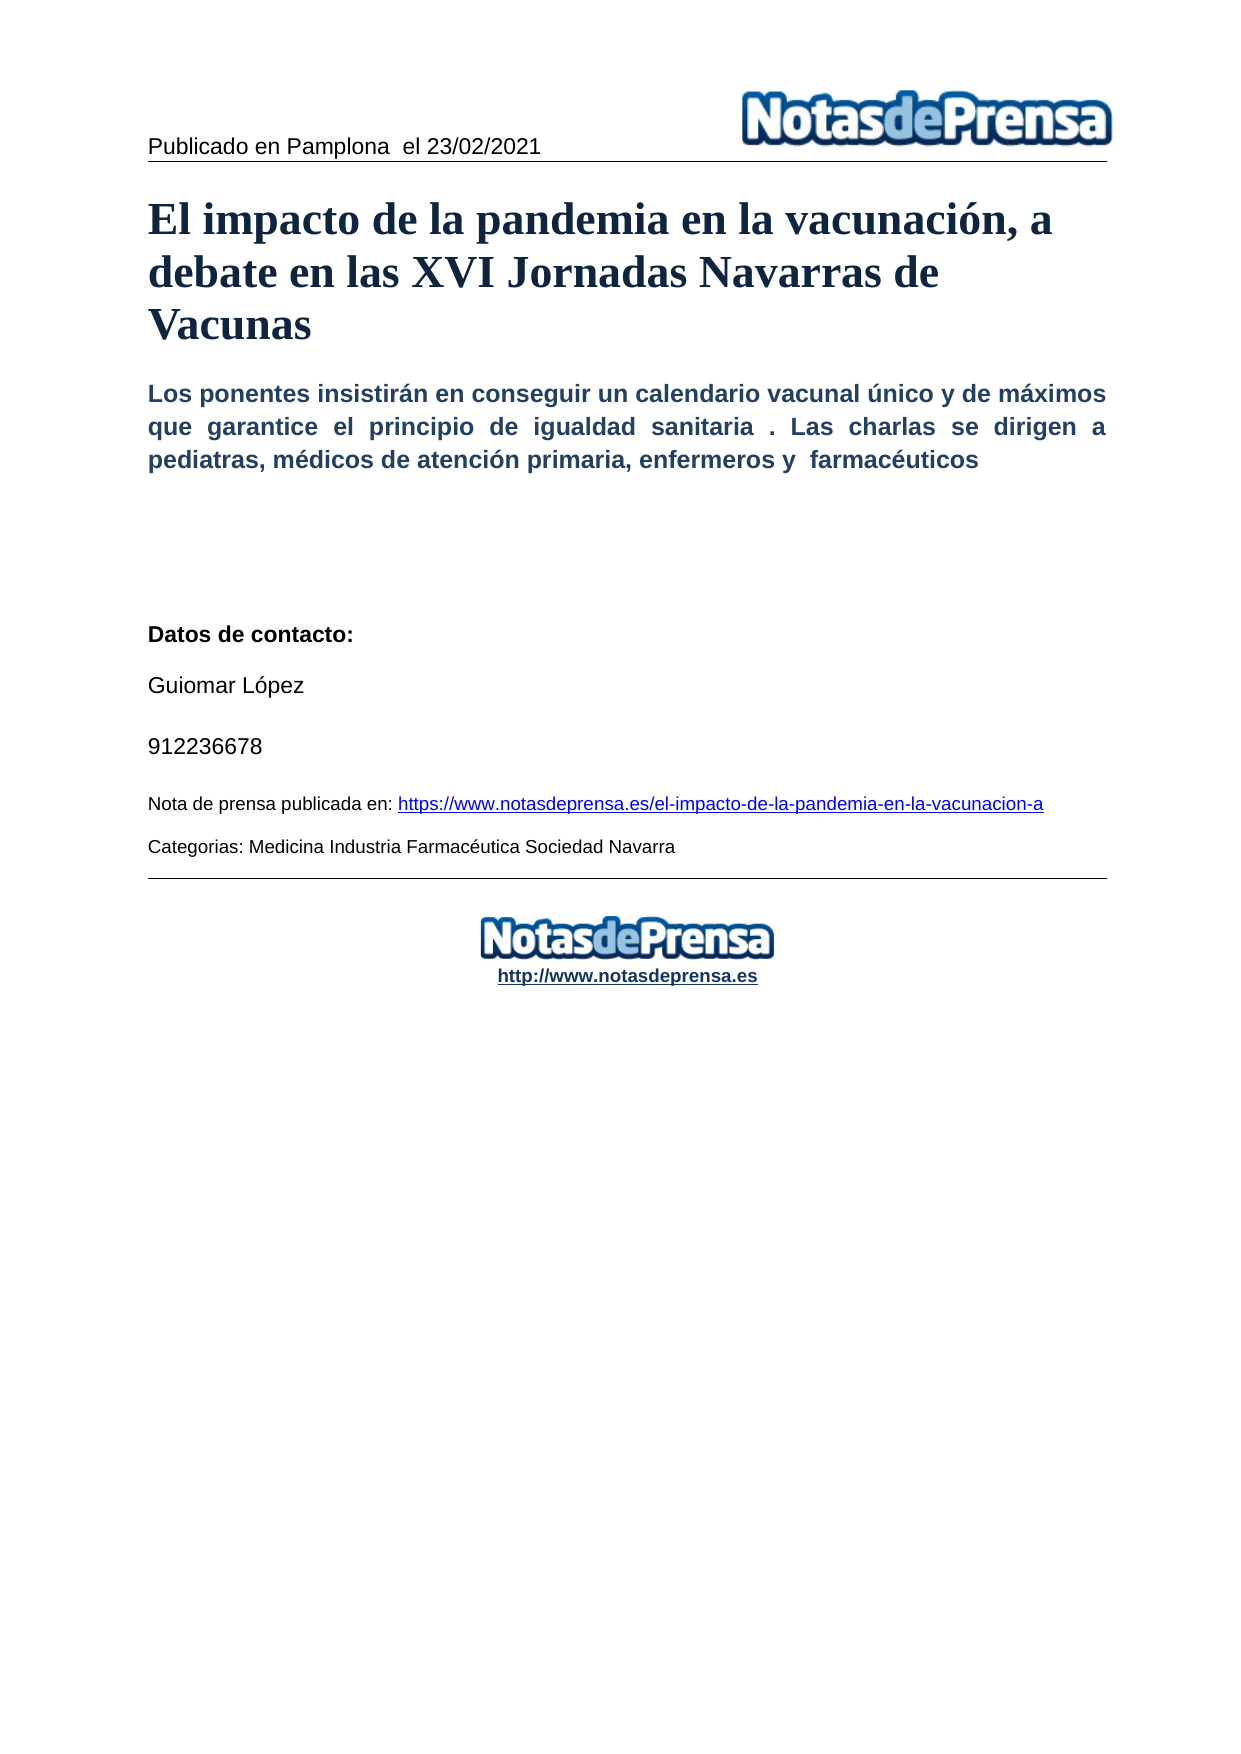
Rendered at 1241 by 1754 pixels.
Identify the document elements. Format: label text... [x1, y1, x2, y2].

text Nota de prensa publicada en: https://www.notasdeprensa.es/el-impacto-de-la-pandemia-en-la-vacunacion-a [148, 793, 1107, 814]
text http://www.notasdeprensa.es [148, 965, 1107, 986]
text Categorias: Medicina Industria Farmacéutica Sociedad Navarra [148, 835, 1107, 857]
text Guiomar López [148, 672, 1063, 698]
text 912236678 [148, 733, 1063, 759]
subtitle El impacto de la pandemia en la vacunación, a debate en las XVI Jornadas Navarras de Vacunas [148, 192, 1107, 350]
text Datos de contacto: [148, 621, 1107, 647]
picture [742, 90, 1113, 148]
subtitle Los ponentes insistirán en conseguir un calendario vacunal único y de máximos que garantice el principio de igualdad sanitaria . Las charlas se dirigen a pediatras, médicos de atención primaria, enfermeros y farmacéuticos [148, 379, 1107, 474]
picture [480, 915, 775, 961]
text Publicado en Pamplona el 23/02/2021 [148, 133, 1107, 161]
